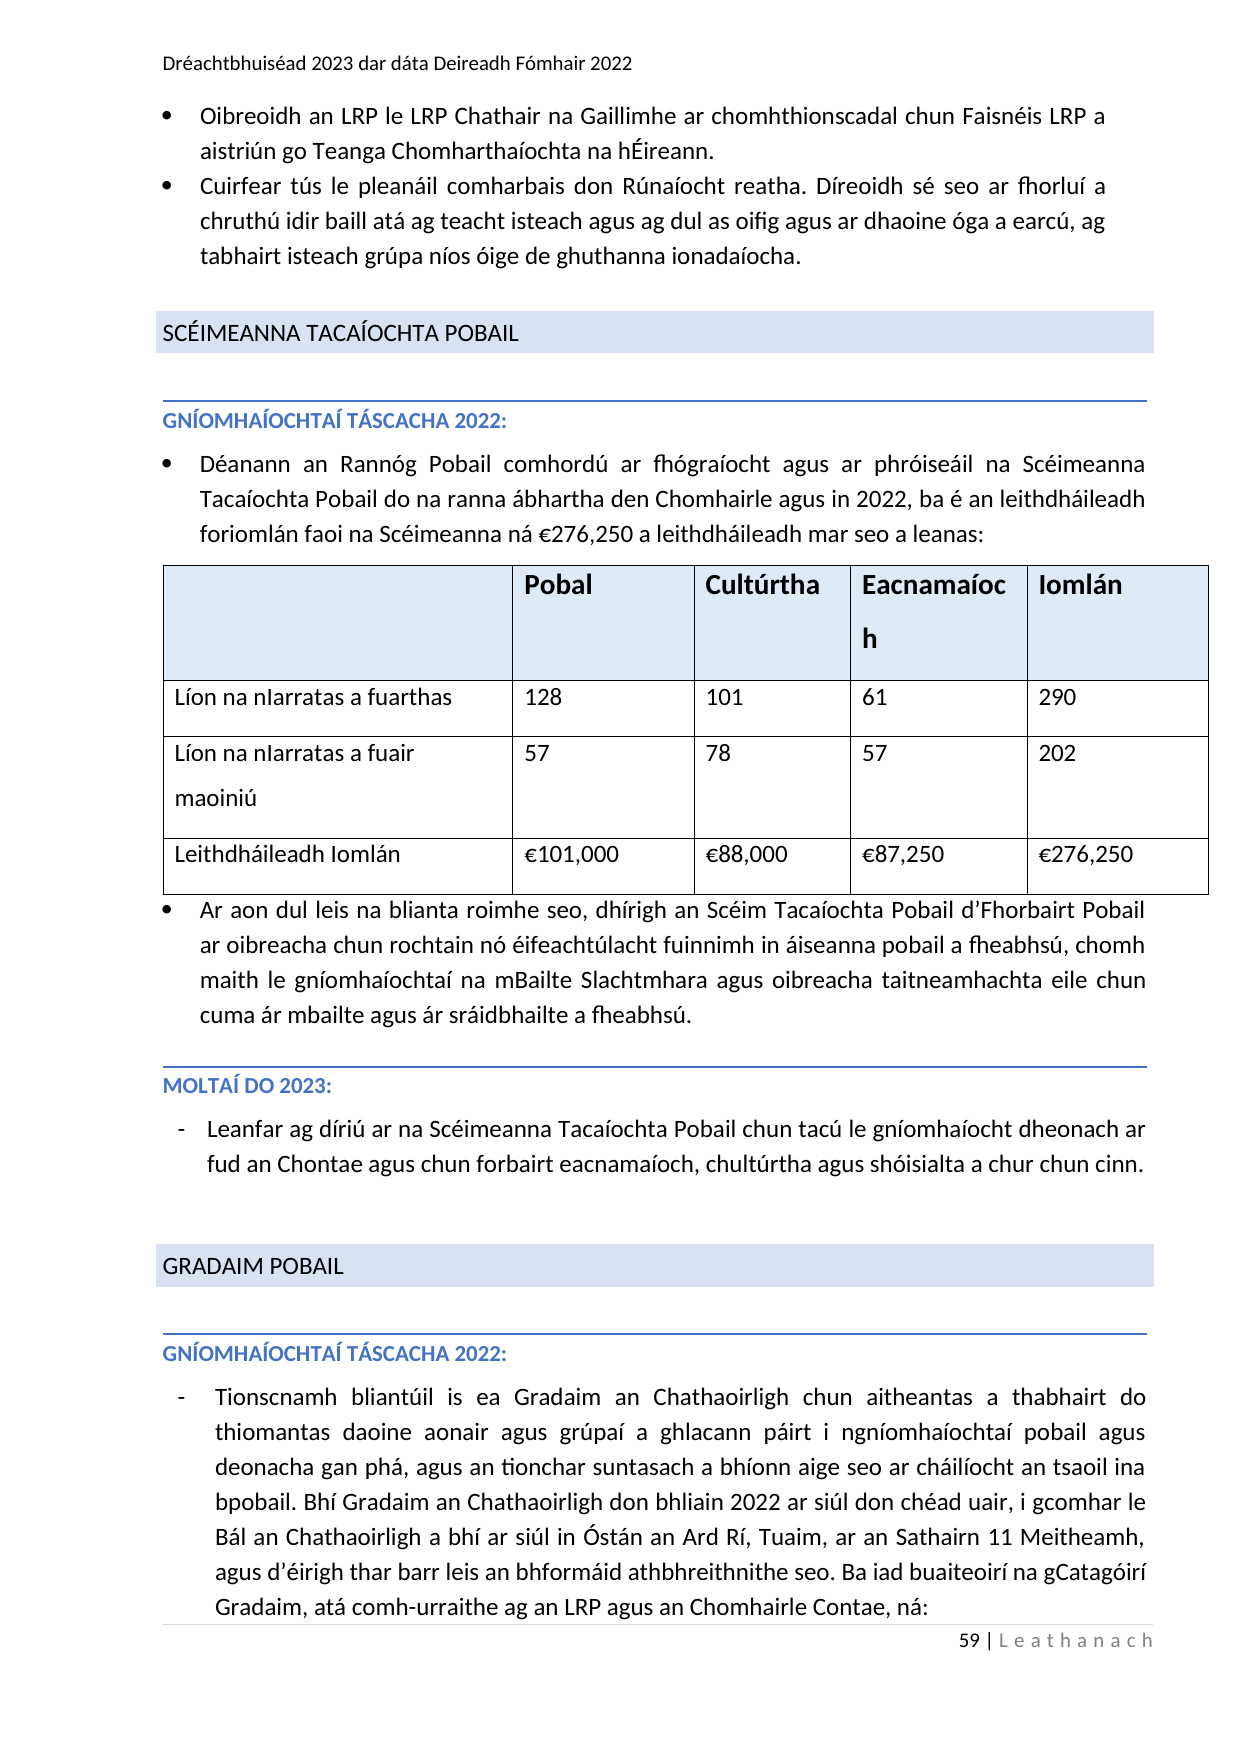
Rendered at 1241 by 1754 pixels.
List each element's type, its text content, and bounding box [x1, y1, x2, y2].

table_cell 128 [513, 681, 694, 736]
table_cell 101 [695, 681, 850, 736]
table_cell €88,000 [695, 839, 850, 894]
table_header Eacnamaíoch [851, 566, 1027, 680]
subtitle GRADAIM POBAIL [163, 1250, 1147, 1280]
list Oibreoidh an LRP le LRP Chathair na Gaillimhe ar chomhthionscadal chun Faisnéis LRP a aistriún go Teanga Chomharthaíochta na hÉireann. [162, 101, 1108, 166]
table_cell €276,250 [1028, 839, 1208, 894]
table_cell Líon na nIarratas a fuair maoiniú [164, 737, 512, 838]
table_cell 57 [851, 737, 1027, 838]
subtitle GNÍOMHAÍOCHTAÍ TÁSCACHA 2022: [162, 401, 1147, 434]
subtitle MOLTAÍ DO 2023: [162, 1067, 1147, 1100]
list Déanann an Rannóg Pobail comhordú ar fhógraíocht agus ar phróiseáil na Scéimeanna Tacaíochta Pobail do na ranna ábhartha den Chomhairle agus in 2022, ba é an leithdháileadh foriomlán faoi na Scéimeanna ná €276,250 a leithdháileadh mar seo a leanas: [162, 448, 1147, 548]
table_cell 290 [1028, 681, 1208, 736]
table_header Iomlán [1028, 566, 1208, 680]
table_cell Leithdháileadh Iomlán [164, 839, 512, 894]
table_header Pobal [513, 566, 694, 680]
table_cell Líon na nIarratas a fuarthas [164, 681, 512, 736]
table_cell 61 [851, 681, 1027, 736]
table_cell 202 [1028, 737, 1208, 838]
table_cell €101,000 [513, 839, 694, 894]
subtitle GNÍOMHAÍOCHTAÍ TÁSCACHA 2022: [162, 1334, 1147, 1367]
subtitle SCÉIMEANNA TACAÍOCHTA POBAIL [163, 317, 1147, 347]
table_cell €87,250 [851, 839, 1027, 894]
list Leanfar ag díriú ar na Scéimeanna Tacaíochta Pobail chun tacú le gníomhaíocht dheonach ar fud an Chontae agus chun forbairt eacnamaíoch, chultúrtha agus shóisialta a chur chun cinn. [177, 1114, 1147, 1179]
list Tionscnamh bliantúil is ea Gradaim an Chathaoirligh chun aitheantas a thabhairt do thiomantas daoine aonair agus grúpaí a ghlacann páirt i ngníomhaíochtaí pobail agus deonacha gan phá, agus an tionchar suntasach a bhíonn aige seo ar cháilíocht an tsaoil ina bpobail. Bhí Gradaim an Chathaoirligh don bhliain 2022 ar siúl don chéad uair, i gcomhar le Bál an Chathaoirligh a bhí ar siúl in Óstán an Ard Rí, Tuaim, ar an Sathairn 11 Meitheamh, agus d’éirigh thar barr leis an bhformáid athbhreithnithe seo. Ba iad buaiteoirí na gCatagóirí Gradaim, atá comh-urraithe ag an LRP agus an Chomhairle Contae, ná: [177, 1381, 1147, 1621]
list Cuirfear tús le pleanáil comharbais don Rúnaíocht reatha. Díreoidh sé seo ar fhorluí a chruthú idir baill atá ag teacht isteach agus ag dul as oifig agus ar dhaoine óga a earcú, ag tabhairt isteach grúpa níos óige de ghuthanna ionadaíocha. [162, 171, 1108, 271]
table_header Cultúrtha [695, 566, 850, 680]
table_header [164, 566, 512, 680]
table_cell 57 [513, 737, 694, 838]
table_cell 78 [695, 737, 850, 838]
list Ar aon dul leis na blianta roimhe seo, dhírigh an Scéim Tacaíochta Pobail d’Fhorbairt Pobail ar oibreacha chun rochtain nó éifeachtúlacht fuinnimh in áiseanna pobail a fheabhsú, chomh maith le gníomhaíochtaí na mBailte Slachtmhara agus oibreacha taitneamhachta eile chun cuma ár mbailte agus ár sráidbhailte a fheabhsú. [162, 895, 1147, 1030]
